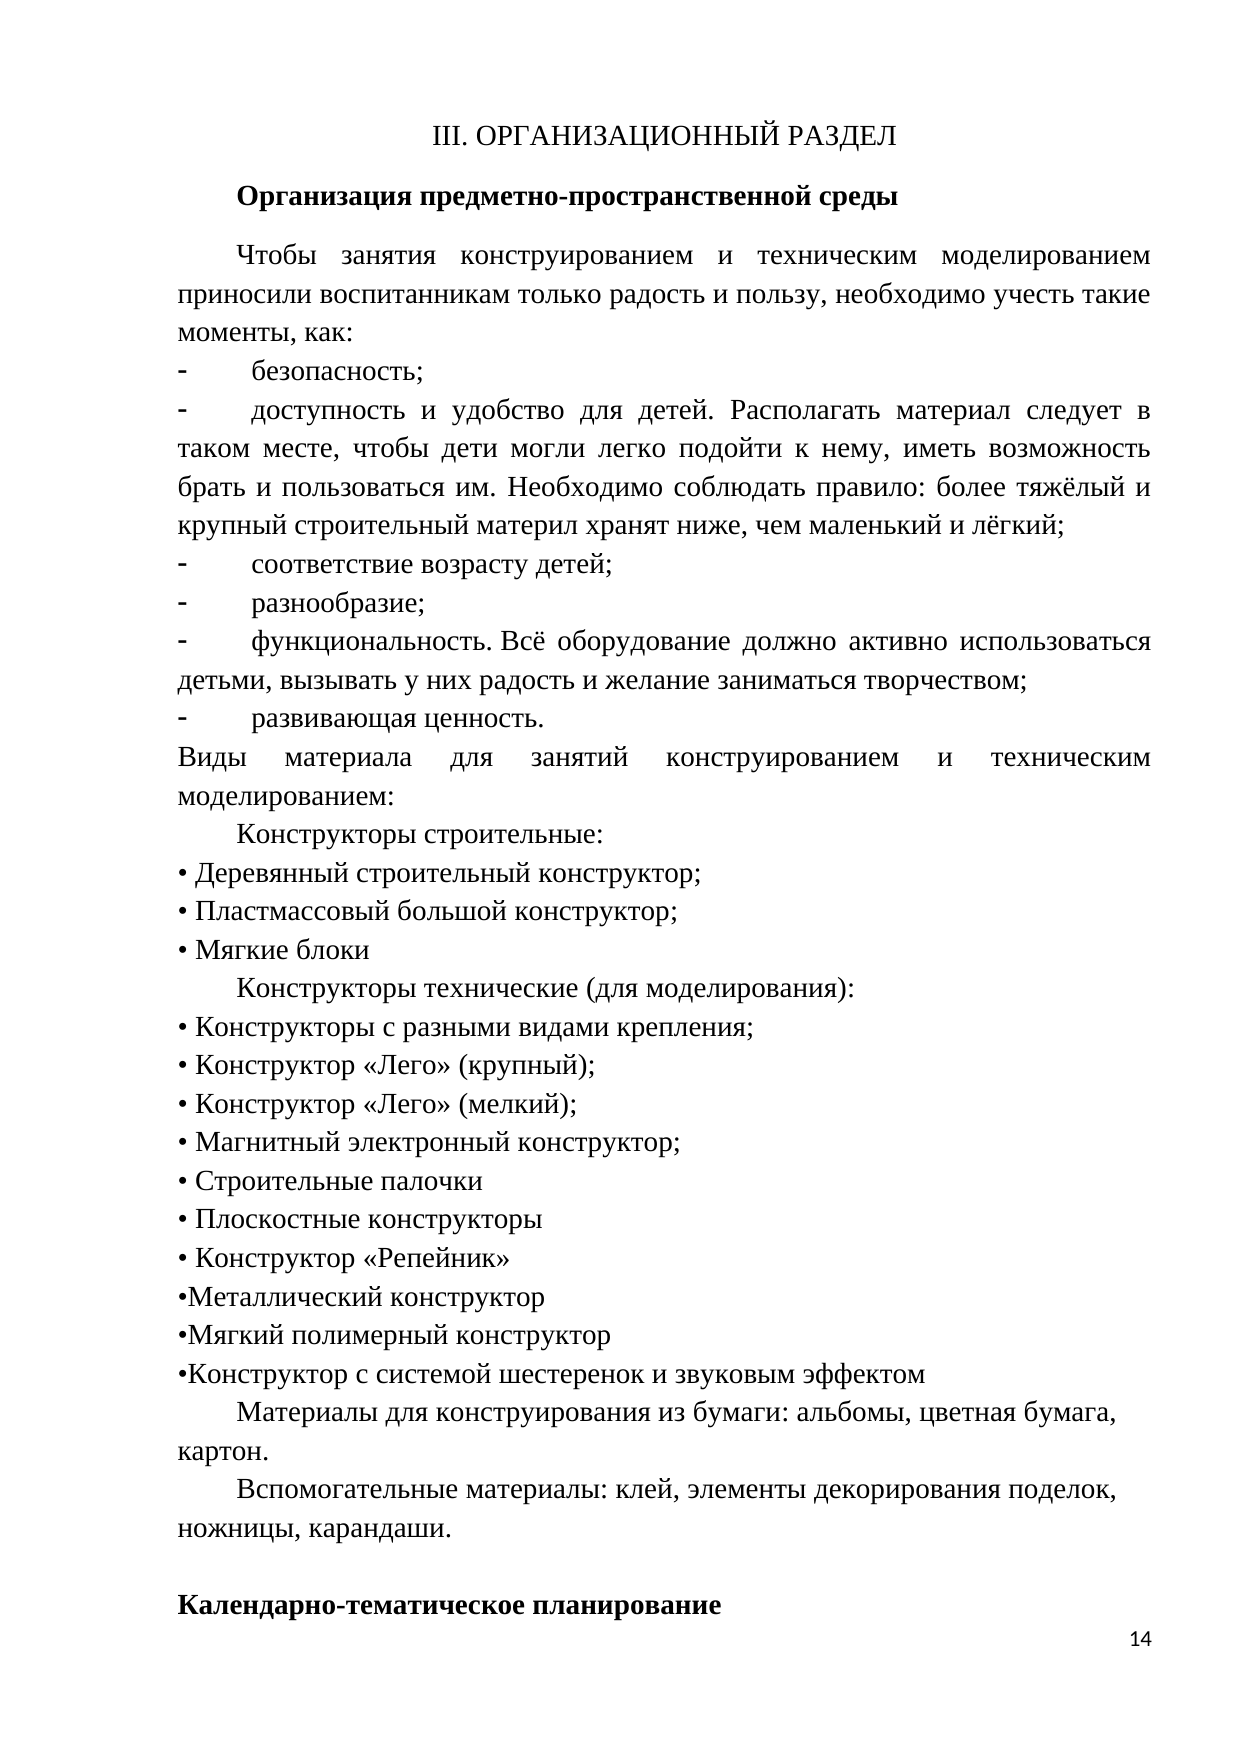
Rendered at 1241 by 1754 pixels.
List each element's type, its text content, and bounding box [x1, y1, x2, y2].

text Организация предметно-пространственной среды [177, 178, 1152, 211]
text • Магнитный электронный конструктор; [177, 1124, 1152, 1158]
text • Мягкие блоки [177, 932, 1152, 965]
list соответствие возрасту детей; [177, 546, 1152, 580]
text Конструкторы технические (для моделирования): [177, 970, 1152, 1004]
text •Мягкий полимерный конструктор [177, 1317, 1152, 1351]
list развивающая ценность. [177, 701, 1152, 734]
text • Конструктор «Лего» (крупный); [177, 1047, 1152, 1081]
text • Пластмассовый большой конструктор; [177, 893, 1152, 927]
text Чтобы занятия конструированием и техническим моделированием приносили воспитанникам только радость и пользу, необходимо учесть такие моменты, как: [177, 237, 1152, 348]
text • Конструктор «Лего» (мелкий); [177, 1086, 1152, 1119]
text Вспомогательные материалы: клей, элементы декорирования поделок, ножницы, карандаши. [177, 1471, 1152, 1543]
text III. ОРГАНИЗАЦИОННЫЙ РАЗДЕЛ [177, 118, 1152, 152]
text •Металлический конструктор [177, 1279, 1152, 1312]
text • Плоскостные конструкторы [177, 1202, 1152, 1235]
text Виды материала для занятий конструированием и техническим моделированием: [177, 739, 1152, 811]
list функциональность. Всё оборудование должно активно использоваться детьми, вызывать у них радость и желание заниматься творчеством; [177, 623, 1152, 696]
list безопасность; [177, 353, 1152, 387]
text Конструкторы строительные: [177, 816, 1152, 850]
text • Деревянный строительный конструктор; [177, 855, 1152, 888]
text Материалы для конструирования из бумаги: альбомы, цветная бумага, картон. [177, 1394, 1152, 1466]
text Календарно-тематическое планирование [177, 1587, 1152, 1621]
text • Конструкторы с разными видами крепления; [177, 1009, 1152, 1042]
list доступность и удобство для детей. Располагать материал следует в таком месте, чтобы дети могли легко подойти к нему, иметь возможность брать и пользоваться им. Необходимо соблюдать правило: более тяжёлый и крупный строительный материл хранят ниже, чем маленький и лёгкий; [177, 392, 1152, 541]
list разнообразие; [177, 585, 1152, 618]
text • Конструктор «Репейник» [177, 1240, 1152, 1274]
text • Строительные палочки [177, 1163, 1152, 1197]
text •Конструктор с системой шестеренок и звуковым эффектом [177, 1356, 1152, 1389]
